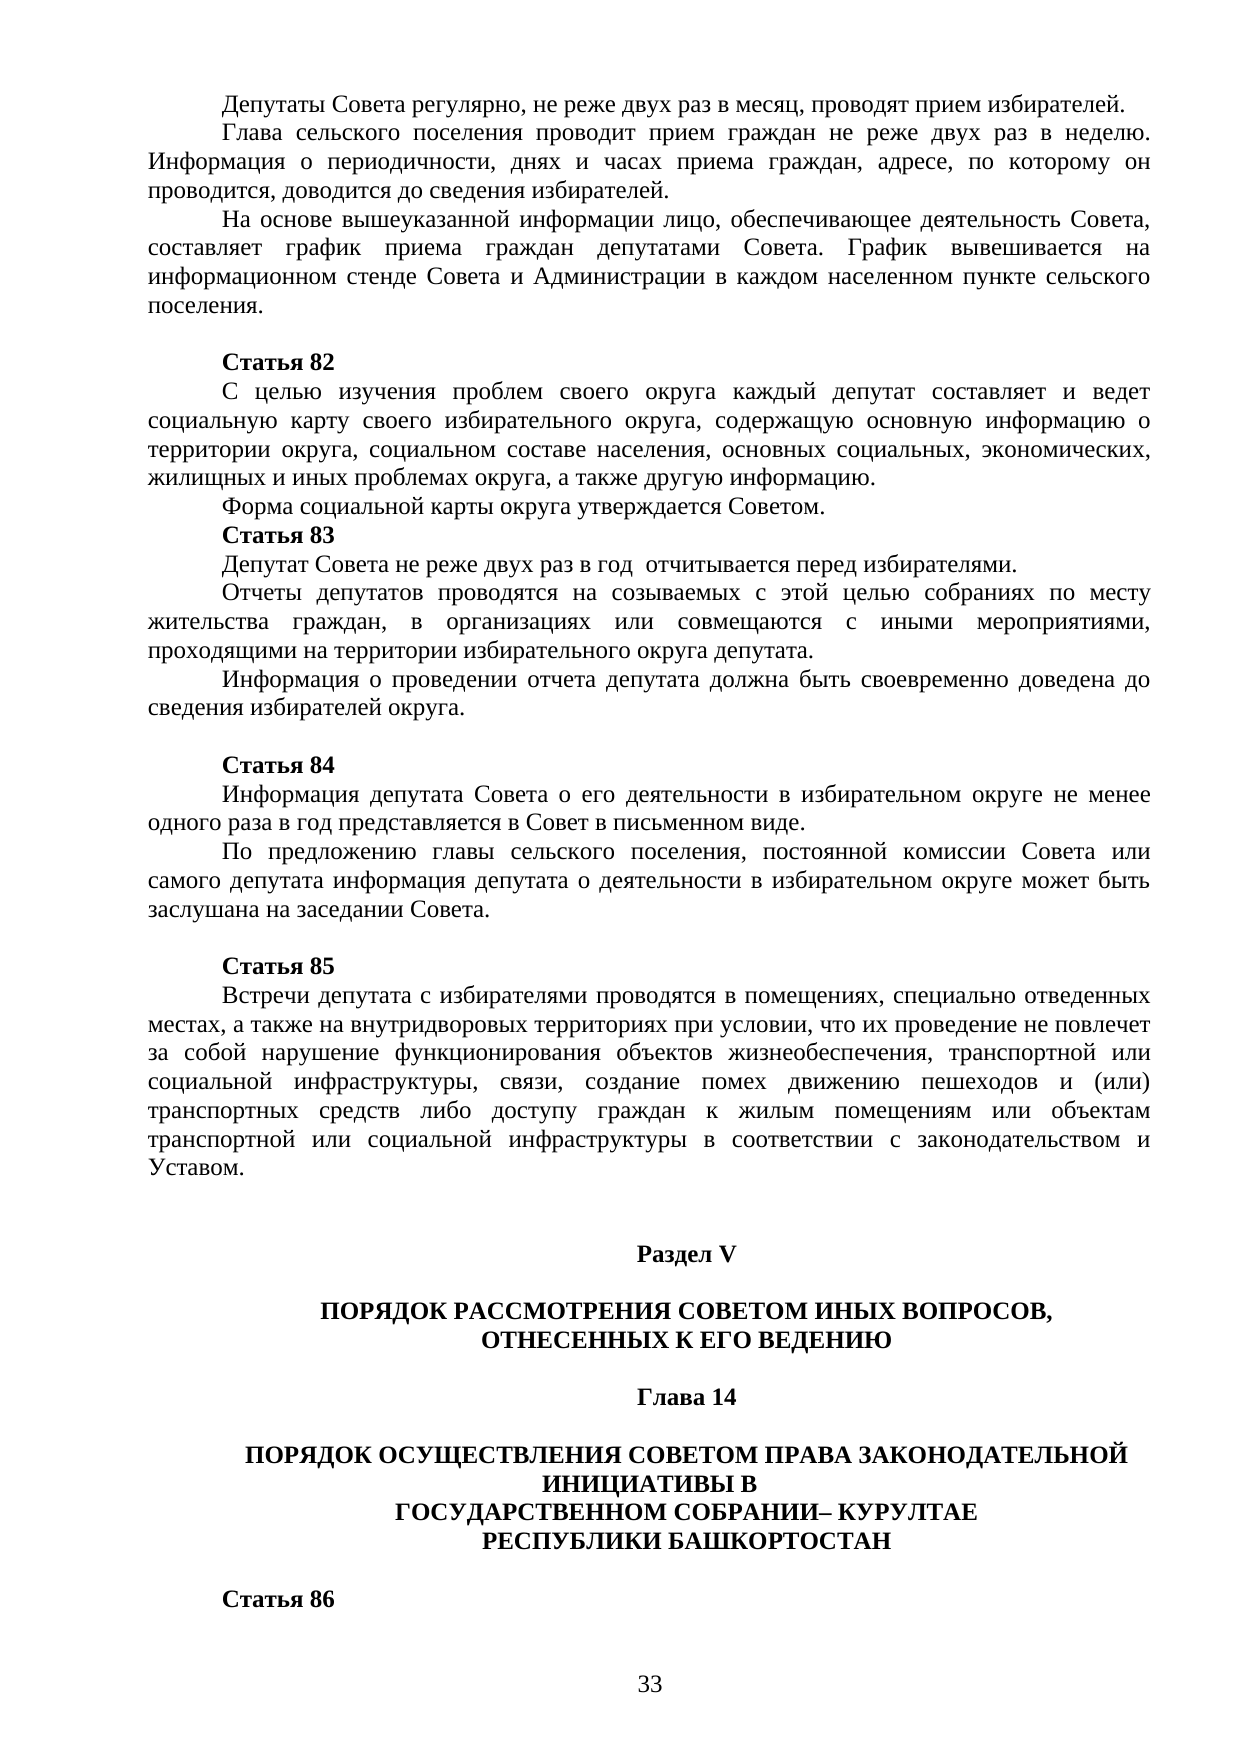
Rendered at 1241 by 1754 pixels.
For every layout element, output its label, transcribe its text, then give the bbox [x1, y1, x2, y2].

text Статья 82 [148, 347, 1152, 376]
text Статья 85 [148, 951, 1152, 980]
text Статья 84 [148, 750, 1152, 779]
text Встречи депутата с избирателями проводятся в помещениях, специально отведенных местах, а также на внутридворовых территориях при условии, что их проведение не повлечет за собой нарушение функционирования объектов жизнеобеспечения, транспортной или социальной инфраструктуры, связи, создание помех движению пешеходов и (или) транспортных средств либо доступу граждан к жилым помещениям или объектам транспортной или социальной инфраструктуры в соответствии с законодательством и Уставом. [148, 980, 1152, 1181]
text ПОРЯДОК РАССМОТРЕНИЯ СОВЕТОМ ИНЫХ ВОПРОСОВ, [148, 1296, 1152, 1325]
text Депутаты Совета регулярно, не реже двух раз в месяц, проводят прием избирателей. [148, 89, 1152, 117]
subtitle Раздел V [148, 1239, 1152, 1267]
text Отчеты депутатов проводятся на созываемых с этой целью собраниях по месту жительства граждан, в организациях или совмещаются с иными мероприятиями, проходящими на территории избирательного округа депутата. [148, 577, 1152, 664]
text Депутат Совета не реже двух раз в год отчитывается перед избирателями. [148, 549, 1152, 577]
text ГОСУДАРСТВЕННОМ СОБРАНИИ– КУРУЛТАЕ [148, 1497, 1152, 1526]
text РЕСПУБЛИКИ БАШКОРТОСТАН [148, 1526, 1152, 1555]
subtitle Глава 14 [148, 1382, 1152, 1411]
text Информация о проведении отчета депутата должна быть своевременно доведена до сведения избирателей округа. [148, 664, 1152, 721]
text Глава сельского поселения проводит прием граждан не реже двух раз в неделю. Информация о периодичности, днях и часах приема граждан, адресе, по которому он проводится, доводится до сведения избирателей. [148, 117, 1152, 204]
text Информация депутата Совета о его деятельности в избирательном округе не менее одного раза в год представляется в Совет в письменном виде. [148, 779, 1152, 836]
text На основе вышеуказанной информации лицо, обеспечивающее деятельность Совета, составляет график приема граждан депутатами Совета. График вывешивается на информационном стенде Совета и Администрации в каждом населенном пункте сельского поселения. [148, 204, 1152, 319]
text Форма социальной карты округа утверждается Советом. [148, 491, 1152, 520]
text Статья 86 [148, 1584, 1152, 1612]
text ПОРЯДОК ОСУЩЕСТВЛЕНИЯ СОВЕТОМ ПРАВА ЗАКОНОДАТЕЛЬНОЙ ИНИЦИАТИВЫ В [148, 1440, 1152, 1497]
text С целью изучения проблем своего округа каждый депутат составляет и ведет социальную карту своего избирательного округа, содержащую основную информацию о территории округа, социальном составе населения, основных социальных, экономических, жилищных и иных проблемах округа, а также другую информацию. [148, 376, 1152, 491]
text По предложению главы сельского поселения, постоянной комиссии Совета или самого депутата информация депутата о деятельности в избирательном округе может быть заслушана на заседании Совета. [148, 836, 1152, 922]
text ОТНЕСЕННЫХ К ЕГО ВЕДЕНИЮ [148, 1325, 1152, 1354]
text Статья 83 [148, 520, 1152, 549]
